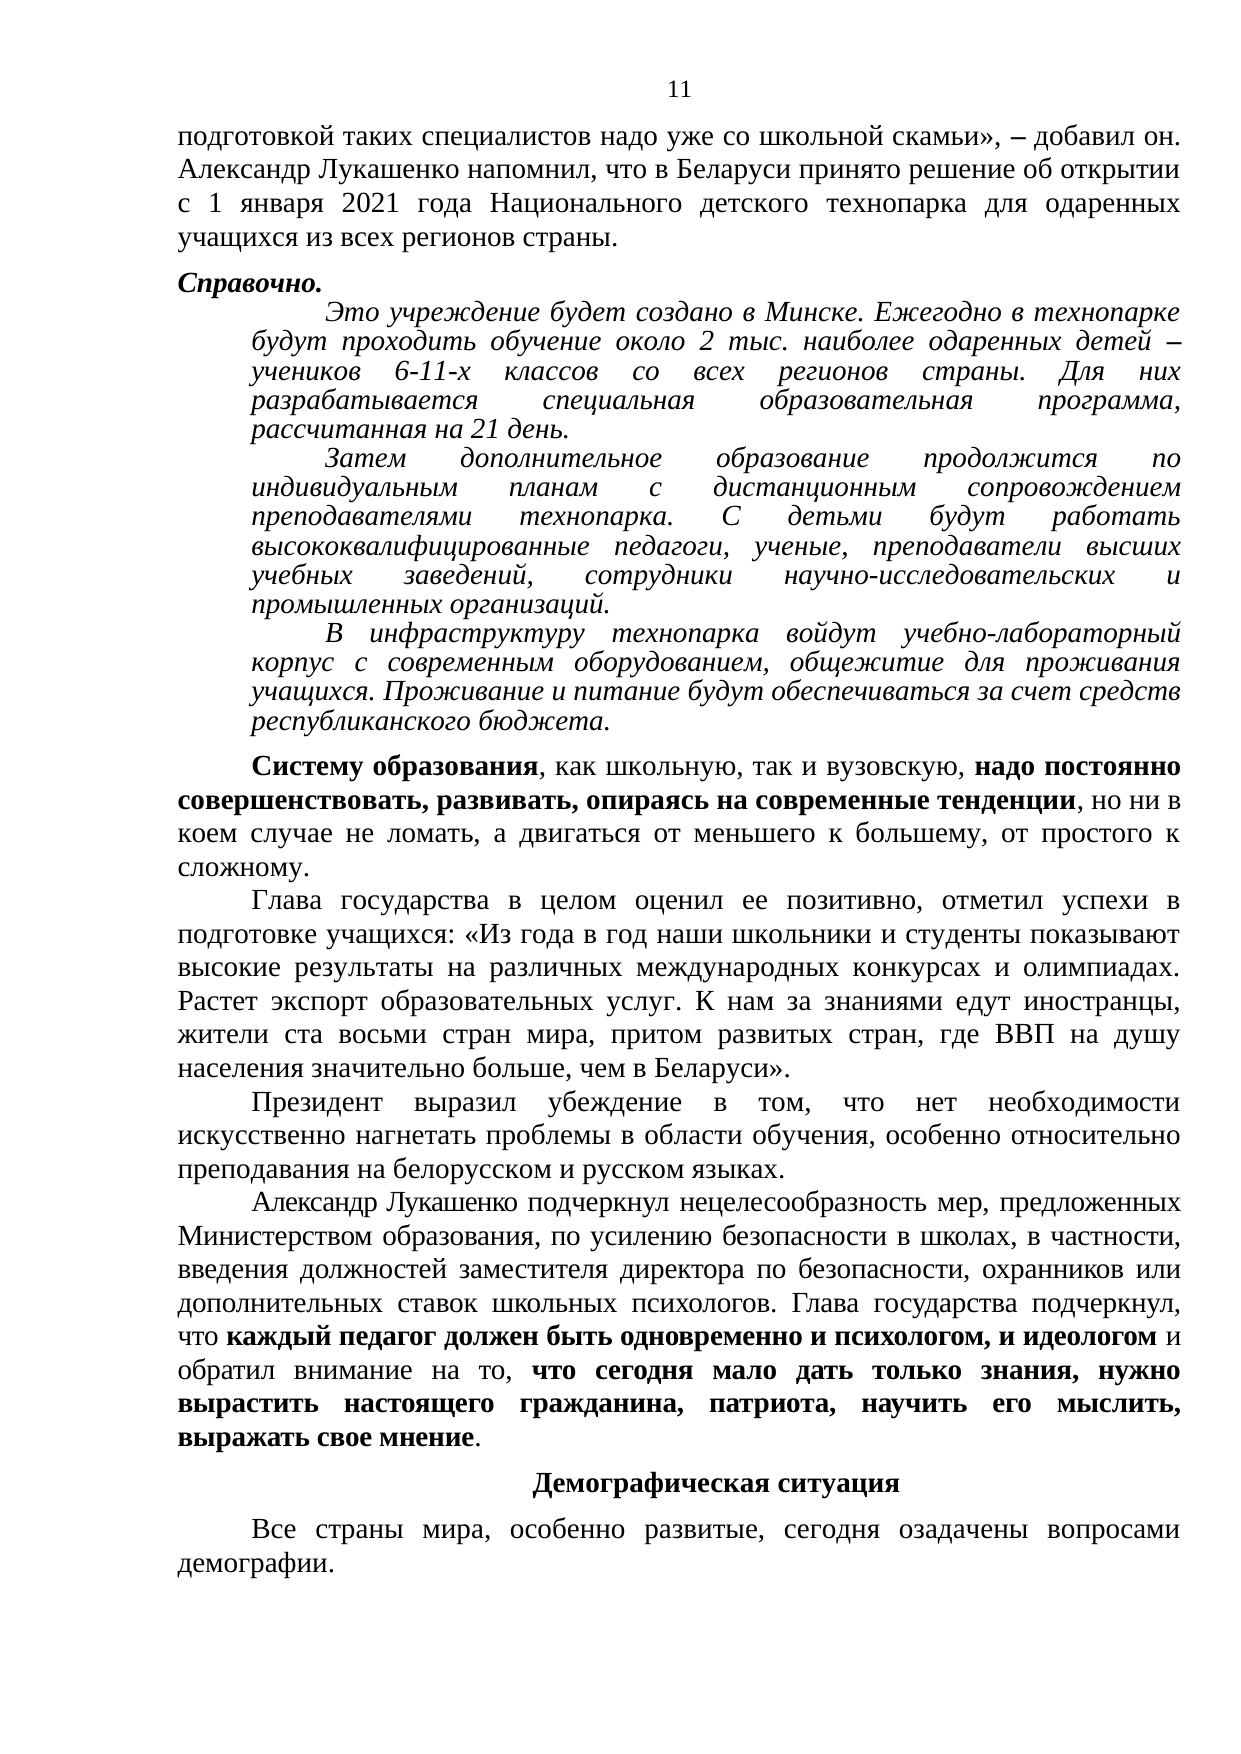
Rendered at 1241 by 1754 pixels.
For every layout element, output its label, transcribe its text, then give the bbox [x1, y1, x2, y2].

text Справочно. [177, 265, 1181, 298]
text В инфраструктуру технопарка войдут учебно-лабораторный корпус с современным оборудованием, общежитие для проживания учащихся. Проживание и питание будут обеспечиваться за счет средств республиканского бюджета. [251, 619, 1181, 736]
text Демографическая ситуация [177, 1465, 1181, 1499]
text Александр Лукашенко подчеркнул нецелесообразность мер, предложенных Министерством образования, по усилению безопасности в школах, в частности, введения должностей заместителя директора по безопасности, охранников или дополнительных ставок школьных психологов. Глава государства подчеркнул, что каждый педагог должен быть одновременно и психологом, и идеологом и обратил внимание на то, что сегодня мало дать только знания, нужно вырастить настоящего гражданина, патриота, научить его мыслить, выражать свое мнение. [177, 1184, 1181, 1453]
text Систему образования, как школьную, так и вузовскую, надо постоянно совершенствовать, развивать, опираясь на современные тенденции, но ни в коем случае не ломать, а двигаться от меньшего к большему, от простого к сложному. [177, 748, 1181, 882]
text Затем дополнительное образование продолжится по индивидуальным планам с дистанционным сопровождением преподавателями технопарка. С детьми будут работать высококвалифицированные педагоги, ученые, преподаватели высших учебных заведений, сотрудники научно-исследовательских и промышленных организаций. [251, 444, 1181, 619]
text Президент выразил убеждение в том, что нет необходимости искусственно нагнетать проблемы в области обучения, особенно относительно преподавания на белорусском и русском языках. [177, 1084, 1181, 1184]
text Глава государства в целом оценил ее позитивно, отметил успехи в подготовке учащихся: «Из года в год наши школьники и студенты показывают высокие результаты на различных международных конкурсах и олимпиадах. Растет экспорт образовательных услуг. К нам за знаниями едут иностранцы, жители ста восьми стран мира, притом развитых стран, где ВВП на душу населения значительно больше, чем в Беларуси». [177, 882, 1181, 1084]
text Все страны мира, особенно развитые, сегодня озадачены вопросами демографии. [177, 1511, 1181, 1578]
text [177, 118, 1181, 252]
text Это учреждение будет создано в Минске. Ежегодно в технопарке будут проходить обучение около 2 тыс. наиболее одаренных детей – учеников 6-11-х классов со всех регионов страны. Для них разрабатывается специальная образовательная программа, рассчитанная на 21 день. [251, 298, 1181, 444]
